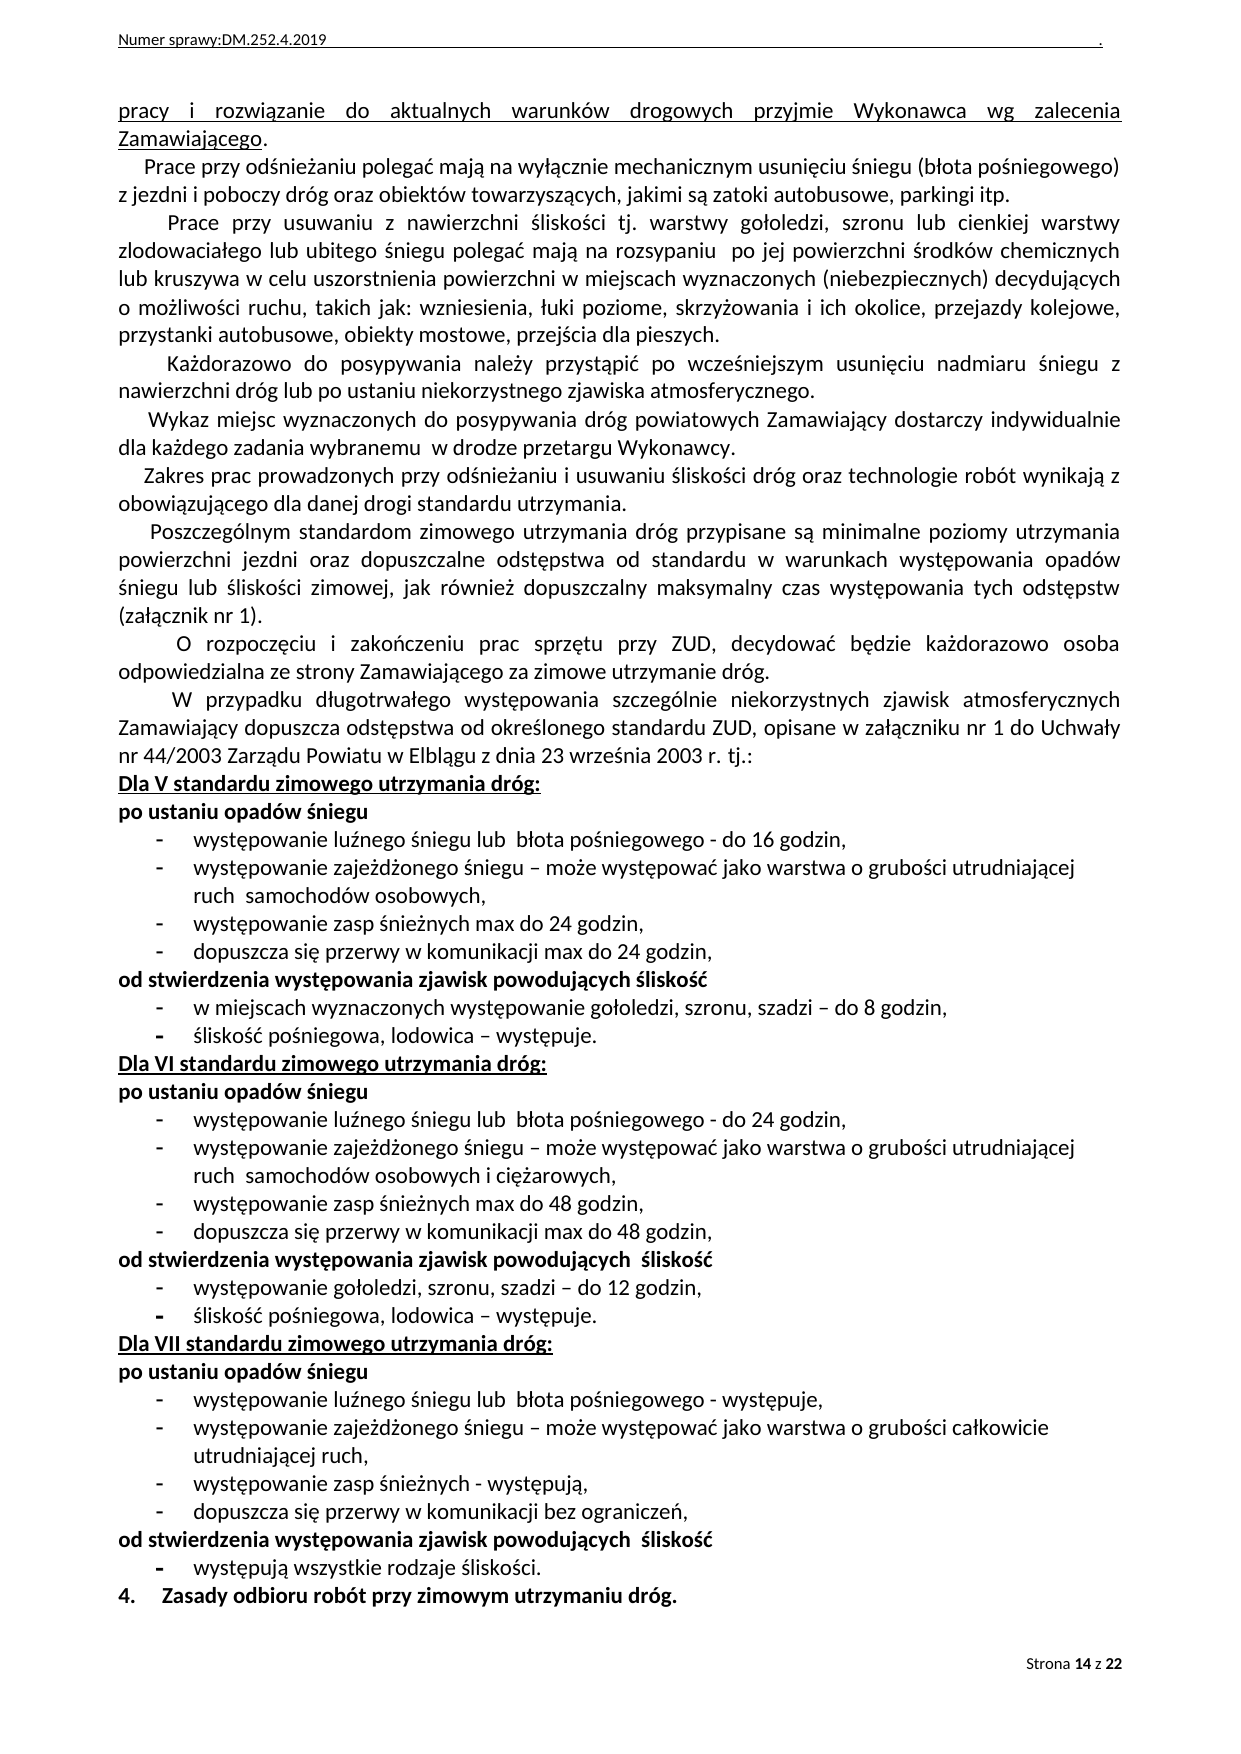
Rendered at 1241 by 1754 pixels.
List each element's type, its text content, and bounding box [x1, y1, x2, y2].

list występowanie zajeżdżonego śniegu – może występować jako warstwa o grubości utrudniającej ruch samochodów osobowych, [156, 853, 1122, 909]
text Dla VII standardu zimowego utrzymania dróg: [118, 1329, 1122, 1357]
text po ustaniu opadów śniegu [118, 1077, 1122, 1105]
text Prace przy odśnieżaniu polegać mają na wyłącznie mechanicznym usunięciu śniegu (błota pośniegowego) z jezdni i poboczy dróg oraz obiektów towarzyszących, jakimi są zatoki autobusowe, parkingi itp. [118, 152, 1122, 208]
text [118, 122, 1122, 152]
list występowanie zasp śnieżnych max do 24 godzin, [156, 909, 1122, 937]
list śliskość pośniegowa, lodowica – występuje. [156, 1021, 1122, 1049]
list występowanie zasp śnieżnych - występują, [156, 1469, 1122, 1497]
list dopuszcza się przerwy w komunikacji max do 48 godzin, [156, 1217, 1122, 1245]
text od stwierdzenia występowania zjawisk powodujących śliskość [118, 1526, 1122, 1553]
text W przypadku długotrwałego występowania szczególnie niekorzystnych zjawisk atmosferycznych Zamawiający dopuszcza odstępstwa od określonego standardu ZUD, opisane w załączniku nr 1 do Uchwały nr 44/2003 Zarządu Powiatu w Elblągu z dnia 23 września 2003 r. tj.: [118, 685, 1122, 769]
list dopuszcza się przerwy w komunikacji bez ograniczeń, [156, 1497, 1122, 1526]
list śliskość pośniegowa, lodowica – występuje. [156, 1301, 1122, 1329]
text Poszczególnym standardom zimowego utrzymania dróg przypisane są minimalne poziomy utrzymania powierzchni jezdni oraz dopuszczalne odstępstwa od standardu w warunkach występowania opadów śniegu lub śliskości zimowej, jak również dopuszczalny maksymalny czas występowania tych odstępstw (załącznik nr 1). [118, 517, 1122, 629]
list Zasady odbioru robót przy zimowym utrzymaniu dróg. [118, 1582, 1122, 1609]
text od stwierdzenia występowania zjawisk powodujących śliskość [118, 1245, 1122, 1273]
list występowanie zajeżdżonego śniegu – może występować jako warstwa o grubości całkowicie utrudniającej ruch, [156, 1413, 1122, 1469]
list występują wszystkie rodzaje śliskości. [156, 1553, 1122, 1582]
list występowanie luźnego śniegu lub błota pośniegowego - do 24 godzin, [156, 1105, 1122, 1133]
text Wykaz miejsc wyznaczonych do posypywania dróg powiatowych Zamawiający dostarczy indywidualnie dla każdego zadania wybranemu w drodze przetargu Wykonawcy. [118, 405, 1122, 461]
list występowanie zajeżdżonego śniegu – może występować jako warstwa o grubości utrudniającej ruch samochodów osobowych i ciężarowych, [156, 1133, 1122, 1189]
list występowanie luźnego śniegu lub błota pośniegowego - do 16 godzin, [156, 825, 1122, 853]
text Każdorazowo do posypywania należy przystąpić po wcześniejszym usunięciu nadmiaru śniegu z nawierzchni dróg lub po ustaniu niekorzystnego zjawiska atmosferycznego. [118, 349, 1122, 405]
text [118, 96, 1122, 121]
text Dla VI standardu zimowego utrzymania dróg: [118, 1049, 1122, 1077]
text po ustaniu opadów śniegu [118, 1357, 1122, 1385]
text Dla V standardu zimowego utrzymania dróg: [118, 769, 1122, 797]
list występowanie zasp śnieżnych max do 48 godzin, [156, 1189, 1122, 1217]
text po ustaniu opadów śniegu [118, 797, 1122, 825]
list dopuszcza się przerwy w komunikacji max do 24 godzin, [156, 937, 1122, 965]
list występowanie luźnego śniegu lub błota pośniegowego - występuje, [156, 1385, 1122, 1413]
list w miejscach wyznaczonych występowanie gołoledzi, szronu, szadzi – do 8 godzin, [156, 993, 1122, 1021]
text Prace przy usuwaniu z nawierzchni śliskości tj. warstwy gołoledzi, szronu lub cienkiej warstwy zlodowaciałego lub ubitego śniegu polegać mają na rozsypaniu po jej powierzchni środków chemicznych lub kruszywa w celu uszorstnienia powierzchni w miejscach wyznaczonych (niebezpiecznych) decydujących o możliwości ruchu, takich jak: wzniesienia, łuki poziome, skrzyżowania i ich okolice, przejazdy kolejowe, przystanki autobusowe, obiekty mostowe, przejścia dla pieszych. [118, 208, 1122, 349]
text od stwierdzenia występowania zjawisk powodujących śliskość [118, 965, 1122, 993]
text Zakres prac prowadzonych przy odśnieżaniu i usuwaniu śliskości dróg oraz technologie robót wynikają z obowiązującego dla danej drogi standardu utrzymania. [118, 461, 1122, 517]
list występowanie gołoledzi, szronu, szadzi – do 12 godzin, [156, 1273, 1122, 1301]
text O rozpoczęciu i zakończeniu prac sprzętu przy ZUD, decydować będzie każdorazowo osoba odpowiedzialna ze strony Zamawiającego za zimowe utrzymanie dróg. [118, 629, 1122, 685]
